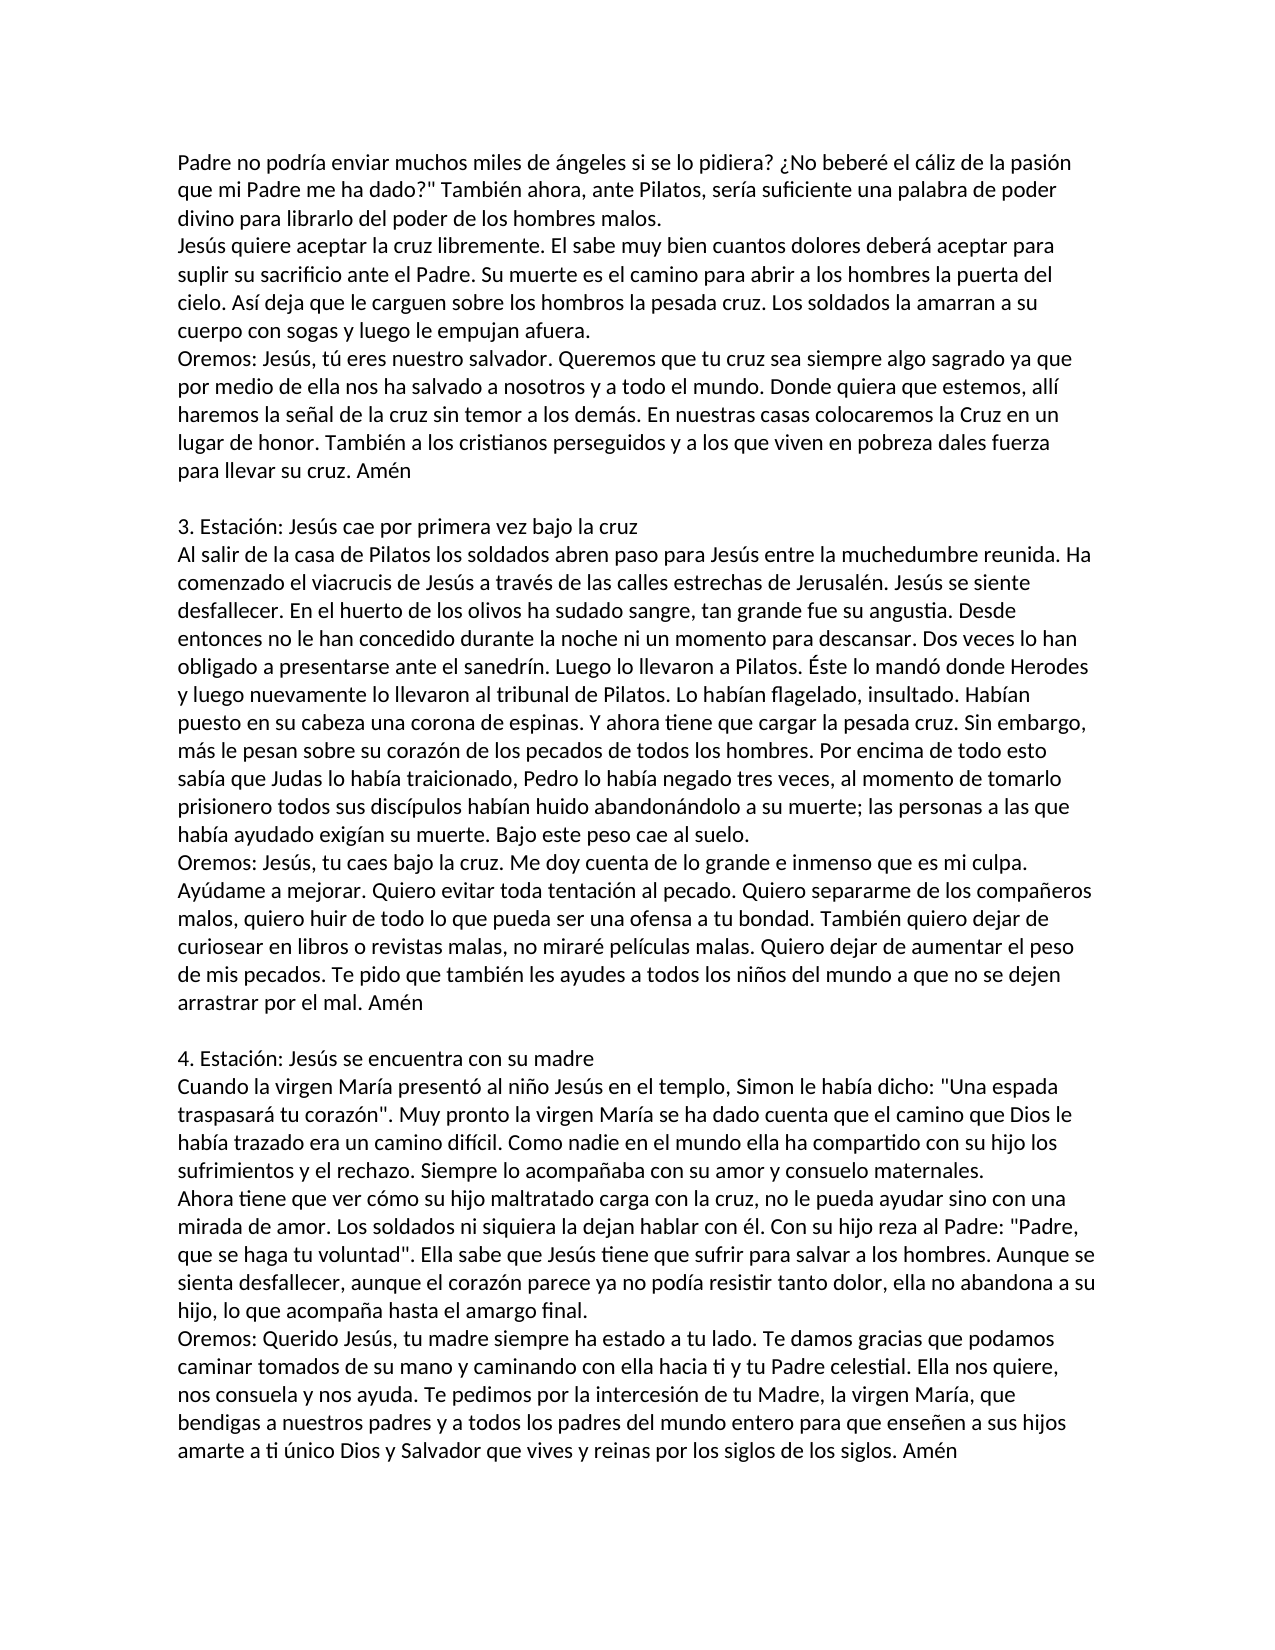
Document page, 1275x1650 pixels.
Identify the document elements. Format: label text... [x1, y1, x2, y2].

text Oremos: Jesús, tu caes bajo la cruz. Me doy cuenta de lo grande e inmenso que es mi culpa. Ayúdame a mejorar. Quiero evitar toda tentación al pecado. Quiero separarme de los compañeros malos, quiero huir de todo lo que pueda ser una ofensa a tu bondad. También quiero dejar de curiosear en libros o revistas malas, no miraré películas malas. Quiero dejar de aumentar el peso de mis pecados. Te pido que también les ayudes a todos los niños del mundo a que no se dejen arrastrar por el mal. Amén [177, 848, 1098, 1016]
text 4. Estación: Jesús se encuentra con su madre [177, 1044, 1098, 1072]
text Oremos: Jesús, tú eres nuestro salvador. Queremos que tu cruz sea siempre algo sagrado ya que por medio de ella nos ha salvado a nosotros y a todo el mundo. Donde quiera que estemos, allí haremos la señal de la cruz sin temor a los demás. En nuestras casas colocaremos la Cruz en un lugar de honor. También a los cristianos perseguidos y a los que viven en pobreza dales fuerza para llevar su cruz. Amén [177, 344, 1098, 484]
text Jesús quiere aceptar la cruz libremente. El sabe muy bien cuantos dolores deberá aceptar para suplir su sacrificio ante el Padre. Su muerte es el camino para abrir a los hombres la puerta del cielo. Así deja que le carguen sobre los hombros la pesada cruz. Los soldados la amarran a su cuerpo con sogas y luego le empujan afuera. [177, 232, 1098, 344]
text 3. Estación: Jesús cae por primera vez bajo la cruz [177, 512, 1098, 540]
text Al salir de la casa de Pilatos los soldados abren paso para Jesús entre la muchedumbre reunida. Ha comenzado el viacrucis de Jesús a través de las calles estrechas de Jerusalén. Jesús se siente desfallecer. En el huerto de los olivos ha sudado sangre, tan grande fue su angustia. Desde entonces no le han concedido durante la noche ni un momento para descansar. Dos veces lo han obligado a presentarse ante el sanedrín. Luego lo llevaron a Pilatos. Éste lo mandó donde Herodes y luego nuevamente lo llevaron al tribunal de Pilatos. Lo habían flagelado, insultado. Habían puesto en su cabeza una corona de espinas. Y ahora tiene que cargar la pesada cruz. Sin embargo, más le pesan sobre su corazón de los pecados de todos los hombres. Por encima de todo esto sabía que Judas lo había traicionado, Pedro lo había negado tres veces, al momento de tomarlo prisionero todos sus discípulos habían huido abandonándolo a su muerte; las personas a las que había ayudado exigían su muerte. Bajo este peso cae al suelo. [177, 540, 1098, 848]
text Ahora tiene que ver cómo su hijo maltratado carga con la cruz, no le pueda ayudar sino con una mirada de amor. Los soldados ni siquiera la dejan hablar con él. Con su hijo reza al Padre: "Padre, que se haga tu voluntad". Ella sabe que Jesús tiene que sufrir para salvar a los hombres. Aunque se sienta desfallecer, aunque el corazón parece ya no podía resistir tanto dolor, ella no abandona a su hijo, lo que acompaña hasta el amargo final. [177, 1184, 1098, 1324]
text Cuando la virgen María presentó al niño Jesús en el templo, Simon le había dicho: "Una espada traspasará tu corazón". Muy pronto la virgen María se ha dado cuenta que el camino que Dios le había trazado era un camino difícil. Como nadie en el mundo ella ha compartido con su hijo los sufrimientos y el rechazo. Siempre lo acompañaba con su amor y consuelo maternales. [177, 1072, 1098, 1184]
text Oremos: Querido Jesús, tu madre siempre ha estado a tu lado. Te damos gracias que podamos caminar tomados de su mano y caminando con ella hacia ti y tu Padre celestial. Ella nos quiere, nos consuela y nos ayuda. Te pedimos por la intercesión de tu Madre, la virgen María, que bendigas a nuestros padres y a todos los padres del mundo entero para que enseñen a sus hijos amarte a ti único Dios y Salvador que vives y reinas por los siglos de los siglos. Amén [177, 1324, 1098, 1464]
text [177, 148, 1098, 232]
